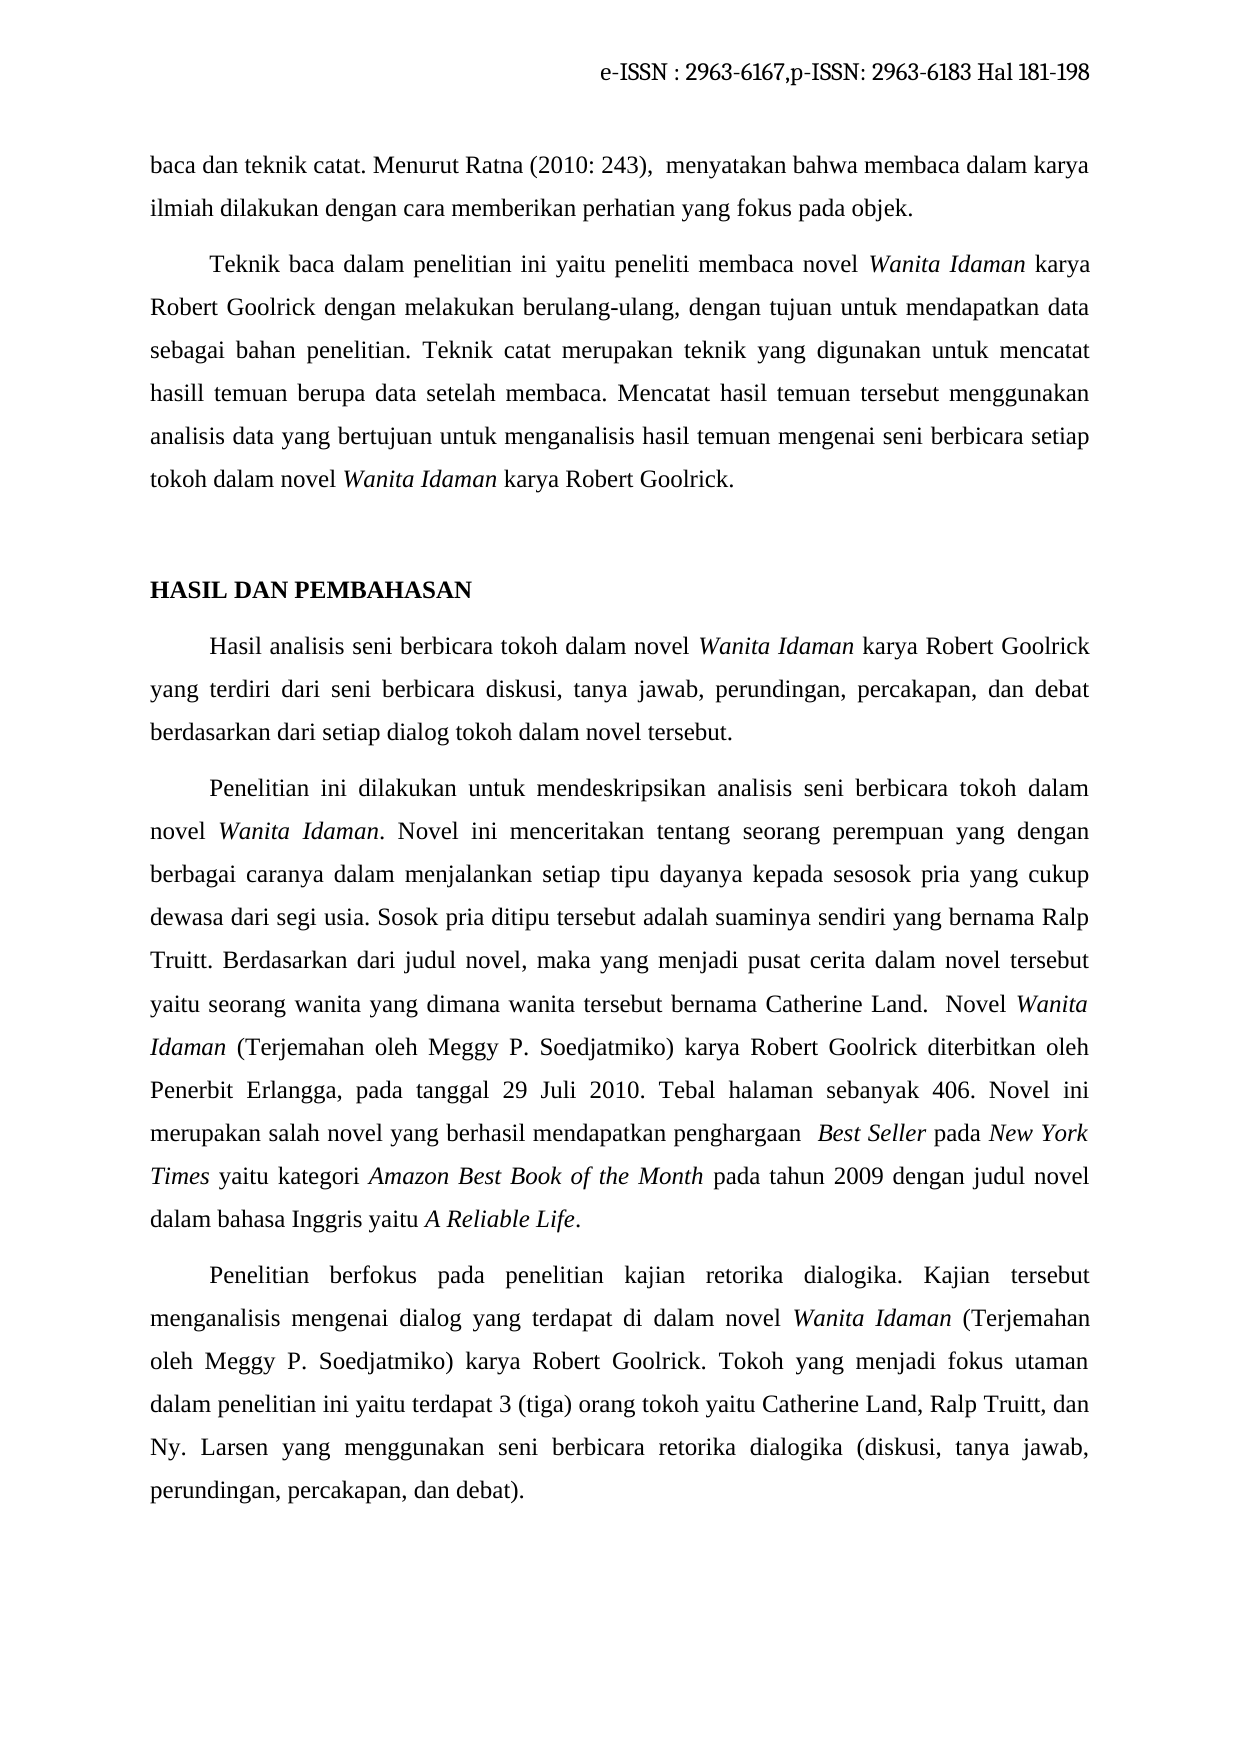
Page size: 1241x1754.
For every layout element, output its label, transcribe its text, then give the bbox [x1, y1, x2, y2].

text HASIL DAN PEMBAHASAN [150, 576, 1090, 604]
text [150, 150, 1090, 222]
text Hasil analisis seni berbicara tokoh dalam novel Wanita Idaman karya Robert Goolrick yang terdiri dari seni berbicara diskusi, tanya jawab, perundingan, percakapan, dan debat berdasarkan dari setiap dialog tokoh dalam novel tersebut. [150, 631, 1090, 746]
text Penelitian ini dilakukan untuk mendeskripsikan analisis seni berbicara tokoh dalam novel Wanita Idaman. Novel ini menceritakan tentang seorang perempuan yang dengan berbagai caranya dalam menjalankan setiap tipu dayanya kepada sesosok pria yang cukup dewasa dari segi usia. Sosok pria ditipu tersebut adalah suaminya sendiri yang bernama Ralp Truitt. Berdasarkan dari judul novel, maka yang menjadi pusat cerita dalam novel tersebut yaitu seorang wanita yang dimana wanita tersebut bernama Catherine Land. Novel Wanita Idaman (Terjemahan oleh Meggy P. Soedjatmiko) karya Robert Goolrick diterbitkan oleh Penerbit Erlangga, pada tanggal 29 Juli 2010. Tebal halaman sebanyak 406. Novel ini merupakan salah novel yang berhasil mendapatkan penghargaan Best Seller pada New York Times yaitu kategori Amazon Best Book of the Month pada tahun 2009 dengan judul novel dalam bahasa Inggris yaitu A Reliable Life. [150, 773, 1090, 1233]
text Teknik baca dalam penelitian ini yaitu peneliti membaca novel Wanita Idaman karya Robert Goolrick dengan melakukan berulang-ulang, dengan tujuan untuk mendapatkan data sebagai bahan penelitian. Teknik catat merupakan teknik yang digunakan untuk mencatat hasill temuan berupa data setelah membaca. Mencatat hasil temuan tersebut menggunakan analisis data yang bertujuan untuk menganalisis hasil temuan mengenai seni berbicara setiap tokoh dalam novel Wanita Idaman karya Robert Goolrick. [150, 249, 1090, 493]
text Penelitian berfokus pada penelitian kajian retorika dialogika. Kajian tersebut menganalisis mengenai dialog yang terdapat di dalam novel Wanita Idaman (Terjemahan oleh Meggy P. Soedjatmiko) karya Robert Goolrick. Tokoh yang menjadi fokus utaman dalam penelitian ini yaitu terdapat 3 (tiga) orang tokoh yaitu Catherine Land, Ralp Truitt, dan Ny. Larsen yang menggunakan seni berbicara retorika dialogika (diskusi, tanya jawab, perundingan, percakapan, dan debat). [150, 1260, 1090, 1504]
